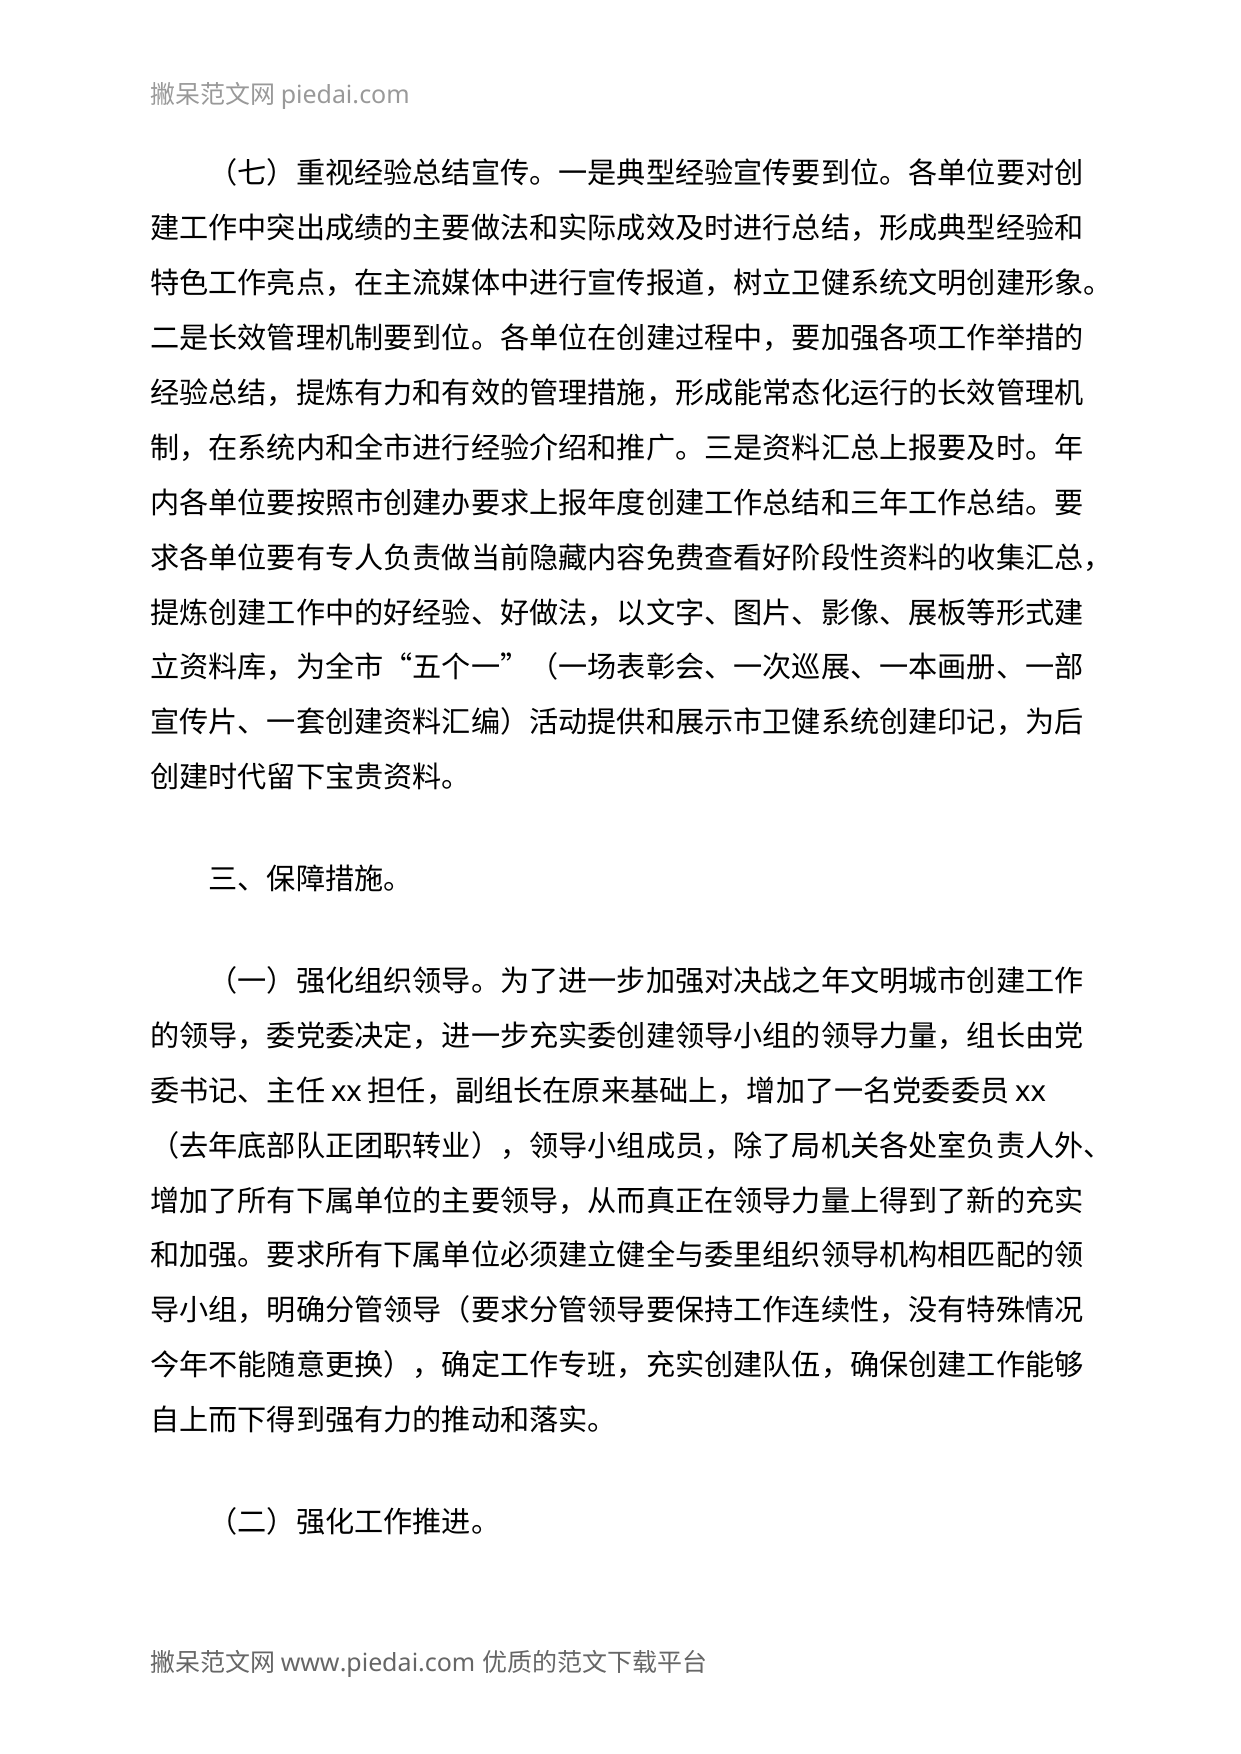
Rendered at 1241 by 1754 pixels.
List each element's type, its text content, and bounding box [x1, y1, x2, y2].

text （二）强化工作推进。 [150, 1498, 1090, 1541]
text 三、保障措施。 [150, 856, 1090, 898]
text （七）重视经验总结宣传。一是典型经验宣传要到位。各单位要对创建工作中突出成绩的主要做法和实际成效及时进行总结，形成典型经验和特色工作亮点，在主流媒体中进行宣传报道，树立卫健系统文明创建形象。二是长效管理机制要到位。各单位在创建过程中，要加强各项工作举措的经验总结，提炼有力和有效的管理措施，形成能常态化运行的长效管理机制，在系统内和全市进行经验介绍和推广。三是资料汇总上报要及时。年内各单位要按照市创建办要求上报年度创建工作总结和三年工作总结。要求各单位要有专人负责做当前隐藏内容免费查看好阶段性资料的收集汇总，提炼创建工作中的好经验、好做法，以文字、图片、影像、展板等形式建立资料库，为全市“五个一”（一场表彰会、一次巡展、一本画册、一部宣传片、一套创建资料汇编）活动提供和展示市卫健系统创建印记，为后创建时代留下宝贵资料。 [150, 150, 1090, 796]
text （一）强化组织领导。为了进一步加强对决战之年文明城市创建工作的领导，委党委决定，进一步充实委创建领导小组的领导力量，组长由党委书记、主任xx担任，副组长在原来基础上，增加了一名党委委员xx（去年底部队正团职转业），领导小组成员，除了局机关各处室负责人外、增加了所有下属单位的主要领导，从而真正在领导力量上得到了新的充实和加强。要求所有下属单位必须建立健全与委里组织领导机构相匹配的领导小组，明确分管领导（要求分管领导要保持工作连续性，没有特殊情况今年不能随意更换），确定工作专班，充实创建队伍，确保创建工作能够自上而下得到强有力的推动和落实。 [150, 957, 1090, 1439]
